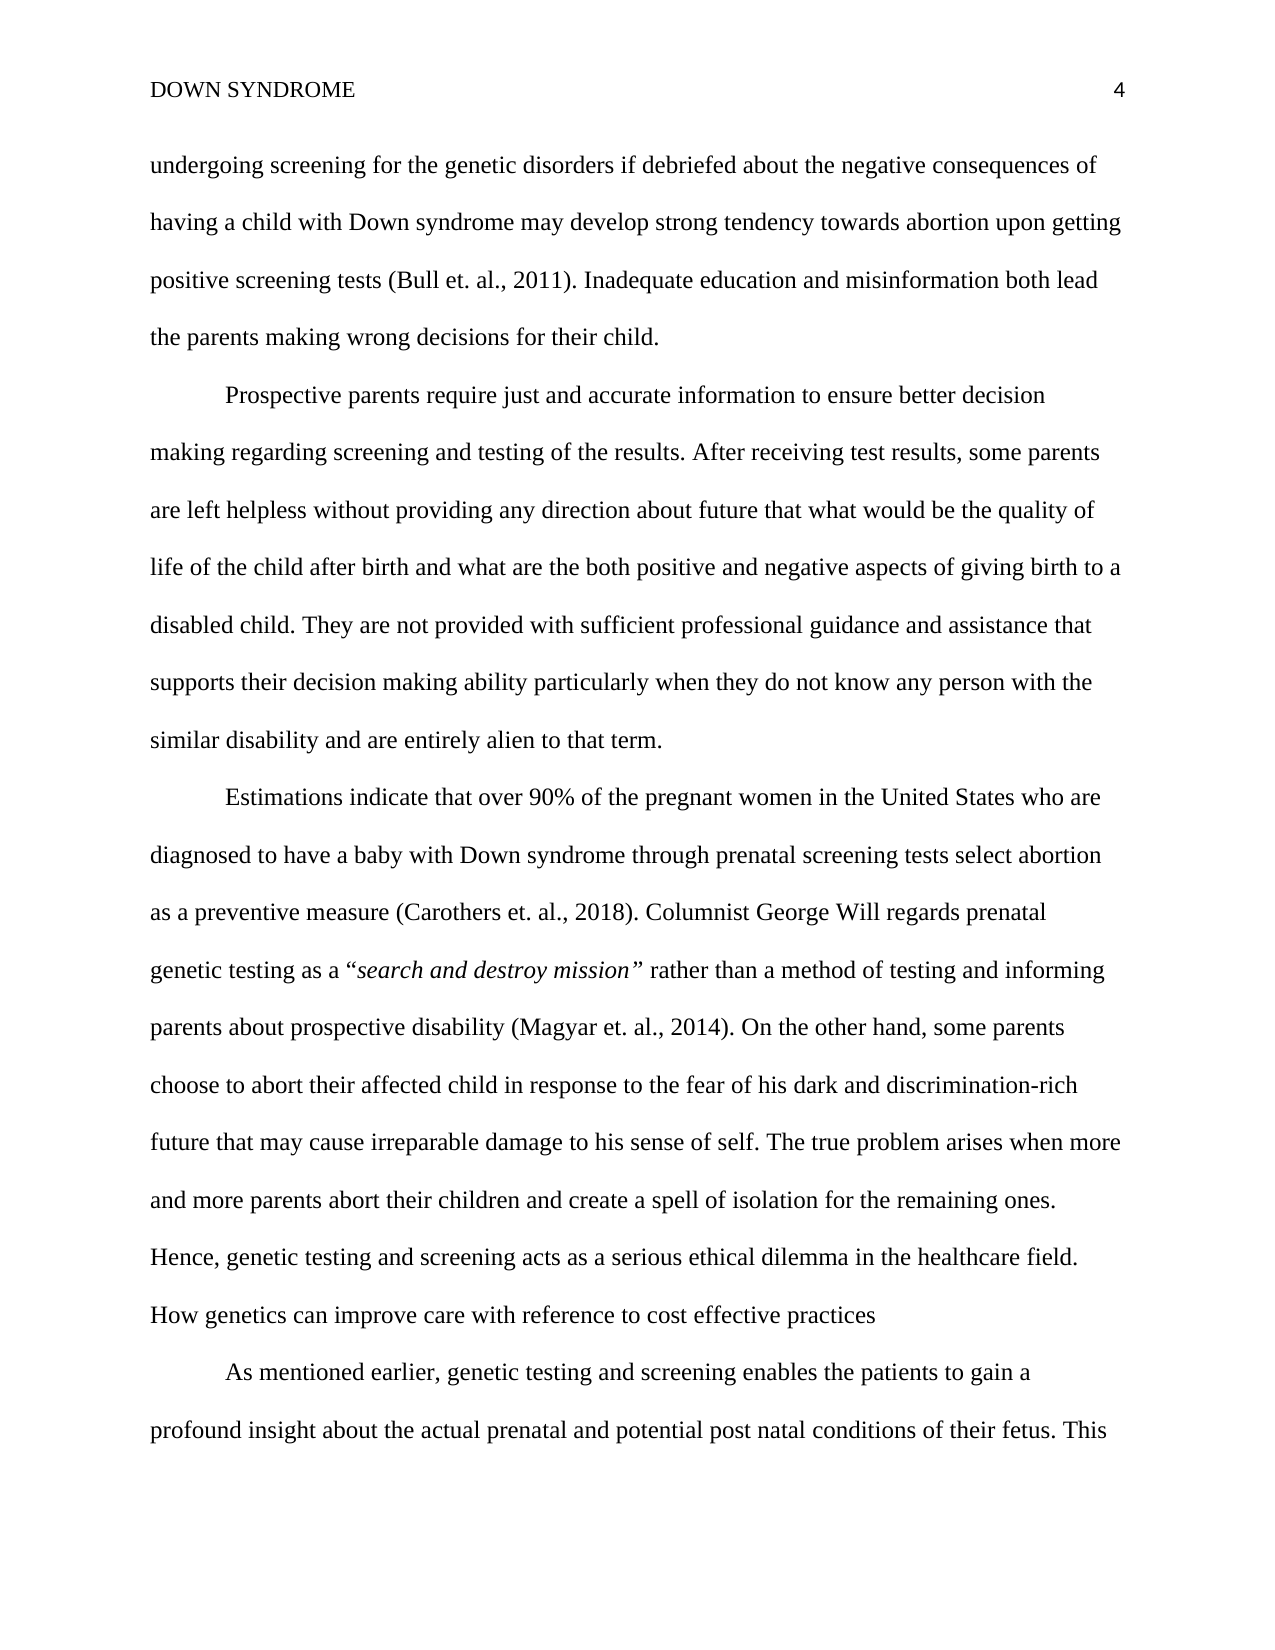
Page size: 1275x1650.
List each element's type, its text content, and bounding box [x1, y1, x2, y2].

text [150, 1357, 1125, 1444]
text Estimations indicate that over 90% of the pregnant women in the United States who are diagnosed to have a baby with Down syndrome through prenatal screening tests select abortion as a preventive measure (Carothers et. al., 2018). Columnist George Will regards prenatal genetic testing as a “search and destroy mission” rather than a method of testing and informing parents about prospective disability (Magyar et. al., 2014). On the other hand, some parents choose to abort their affected child in response to the fear of his dark and discrimination-rich future that may cause irreparable damage to his sense of self. The true problem arises when more and more parents abort their children and create a spell of isolation for the remaining ones. Hence, genetic testing and screening acts as a serious ethical dilemma in the healthcare field. [150, 782, 1125, 1271]
text Prospective parents require just and accurate information to ensure better decision making regarding screening and testing of the results. After receiving test results, some parents are left helpless without providing any direction about future that what would be the quality of life of the child after birth and what are the both positive and negative aspects of giving birth to a disabled child. They are not provided with sufficient professional guidance and assistance that supports their decision making ability particularly when they do not know any person with the similar disability and are entirely alien to that term. [150, 380, 1125, 754]
text How genetics can improve care with reference to cost effective practices [150, 1300, 1125, 1329]
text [150, 150, 1125, 351]
